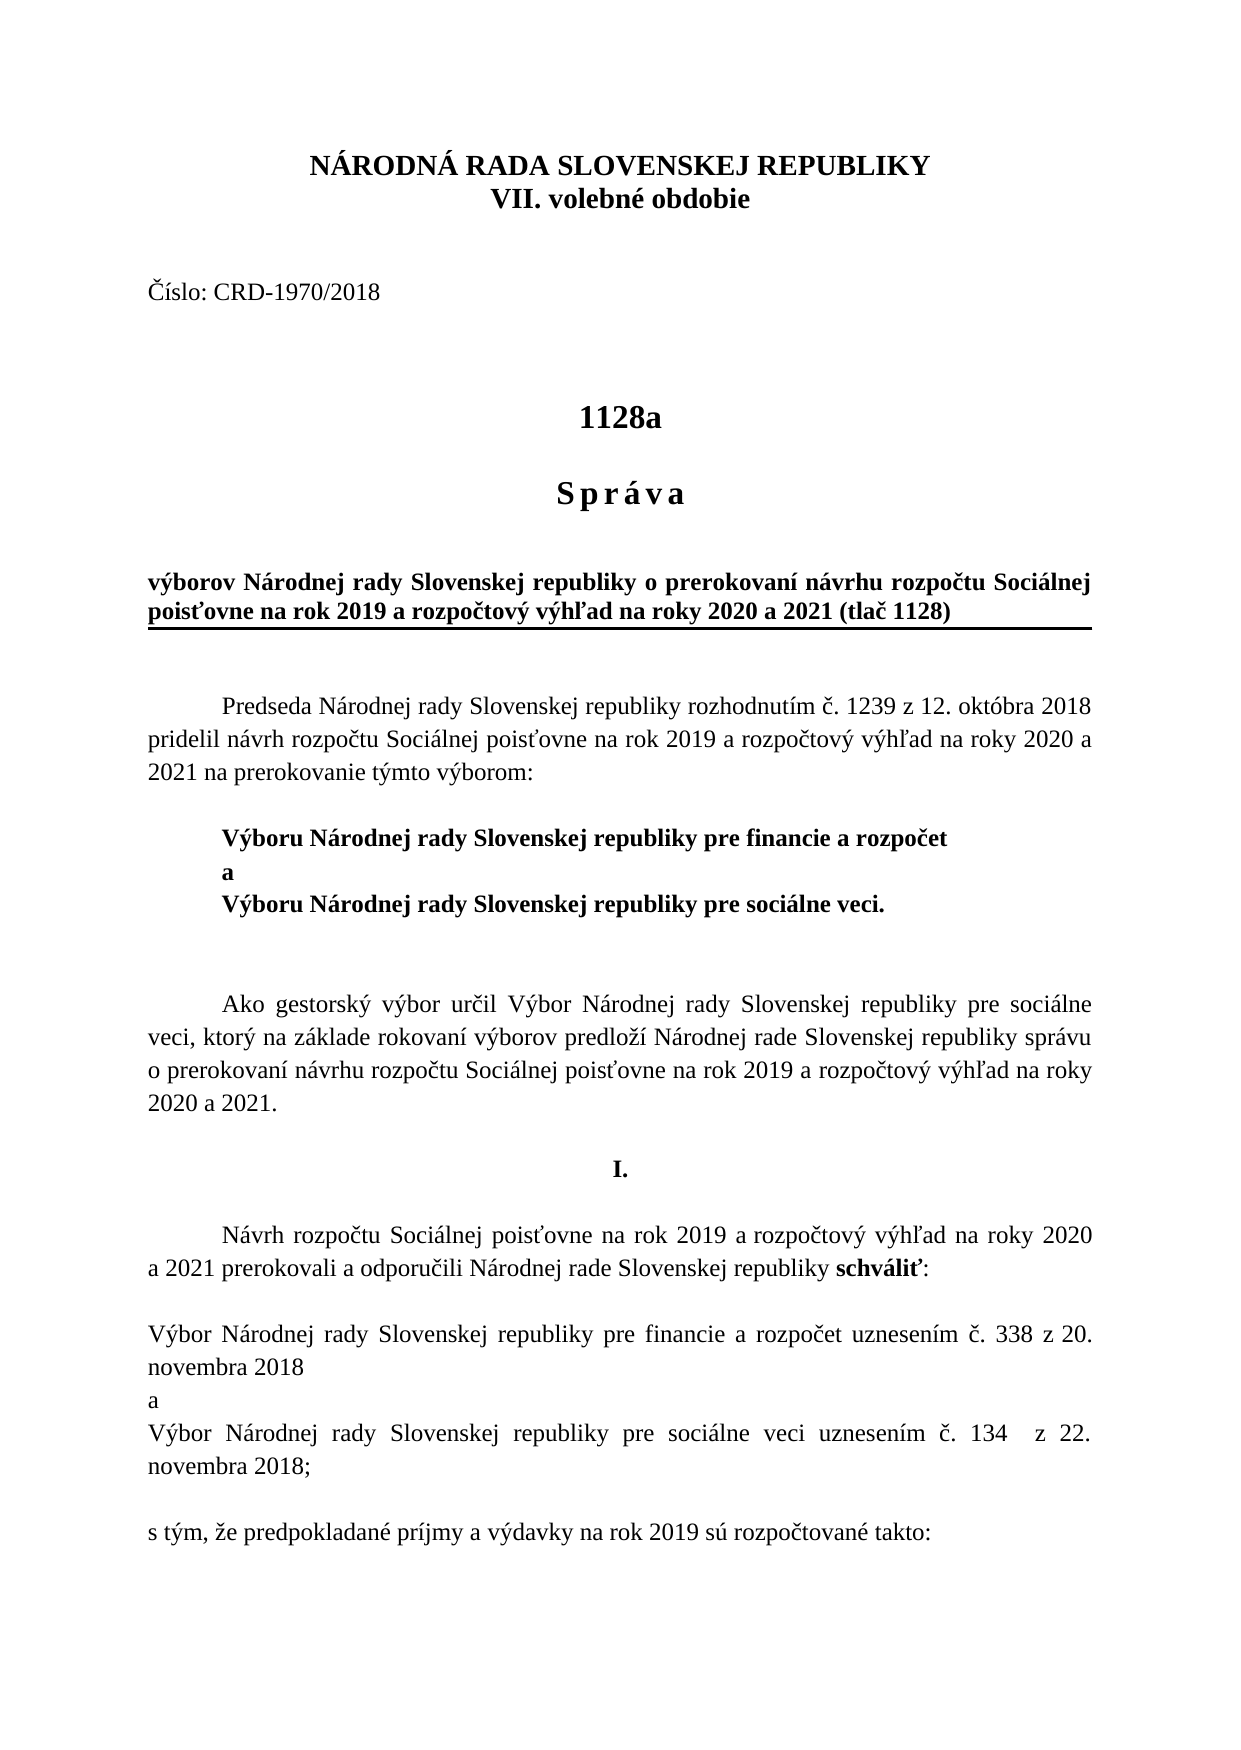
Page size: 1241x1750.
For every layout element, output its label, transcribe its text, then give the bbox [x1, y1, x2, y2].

text a [221, 857, 1092, 885]
text Predseda Národnej rady Slovenskej republiky rozhodnutím č. 1239 z 12. októbra 2018 pridelil návrh rozpočtu Sociálnej poisťovne na rok 2019 a rozpočtový výhľad na roky 2020 a 2021 na prerokovanie týmto výborom: [148, 691, 1092, 786]
text VII. volebné obdobie [148, 181, 1092, 277]
text I. [148, 1154, 1092, 1182]
text Číslo: CRD-1970/2018 [148, 277, 1092, 306]
text a [148, 1385, 1092, 1414]
text Výboru Národnej rady Slovenskej republiky pre sociálne veci. [221, 889, 1092, 918]
text Výbor Národnej rady Slovenskej republiky pre sociálne veci uznesením č. 134 z 22. novembra 2018; [148, 1418, 1092, 1480]
subtitle 1128a [148, 397, 1092, 435]
text Výbor Národnej rady Slovenskej republiky pre financie a rozpočet uznesením č. 338 z 20. novembra 2018 [148, 1319, 1092, 1381]
text výborov Národnej rady Slovenskej republiky o prerokovaní návrhu rozpočtu Sociálnej poisťovne na rok 2019 a rozpočtový výhľad na roky 2020 a 2021 (tlač 1128) [148, 567, 1092, 627]
title NÁRODNÁ RADA SLOVENSKEJ REPUBLIKY [148, 148, 1092, 181]
subtitle Správa [148, 473, 1092, 512]
text Ako gestorský výbor určil Výbor Národnej rady Slovenskej republiky pre sociálne veci, ktorý na základe rokovaní výborov predloží Národnej rade Slovenskej republiky správu o prerokovaní návrhu rozpočtu Sociálnej poisťovne na rok 2019 a rozpočtový výhľad na roky 2020 a 2021. [148, 989, 1092, 1116]
text s tým, že predpokladané príjmy a výdavky na rok 2019 sú rozpočtované takto: [148, 1517, 1092, 1546]
text Návrh rozpočtu Sociálnej poisťovne na rok 2019 a rozpočtový výhľad na roky 2020 a 2021 prerokovali a odporučili Národnej rade Slovenskej republiky schváliť: [148, 1220, 1092, 1282]
text Výboru Národnej rady Slovenskej republiky pre financie a rozpočet [221, 823, 1092, 852]
